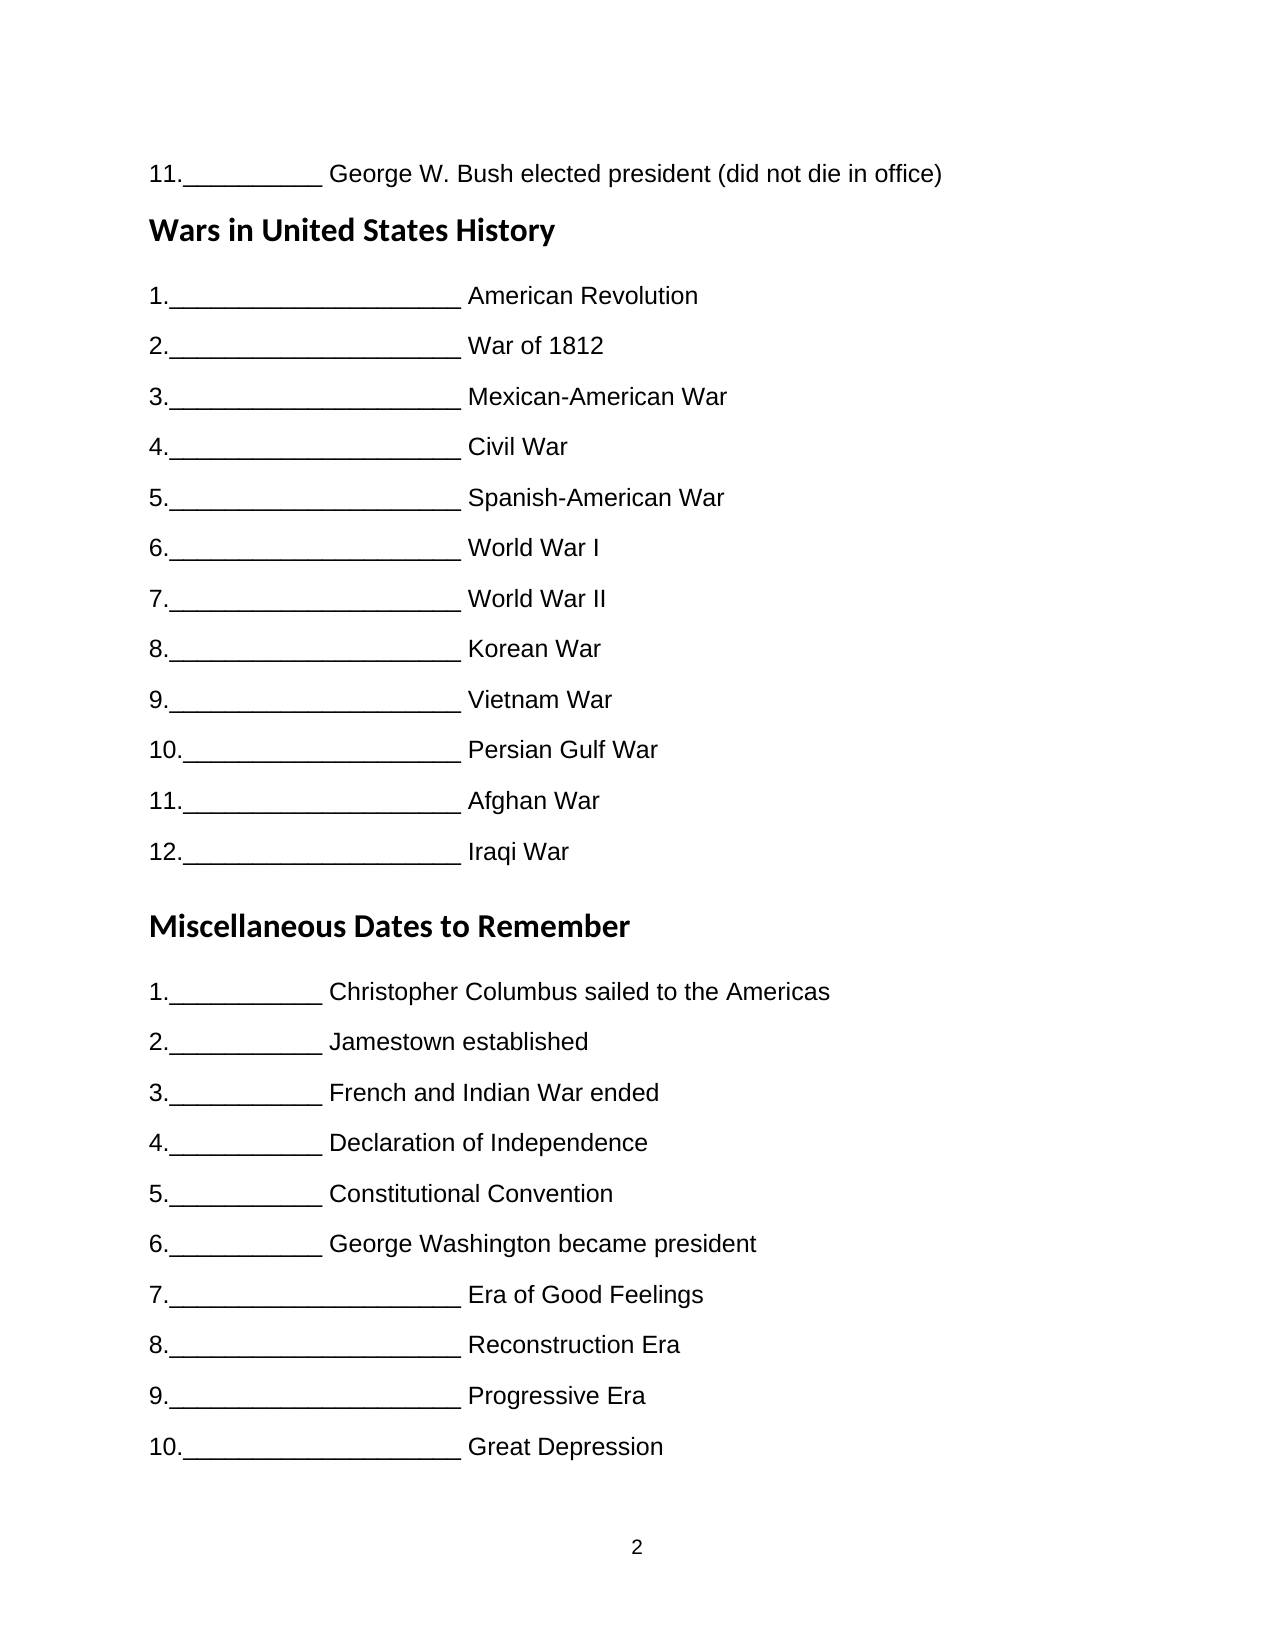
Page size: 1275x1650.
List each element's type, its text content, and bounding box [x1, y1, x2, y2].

text 1._____________________ American Revolution [148, 281, 1085, 309]
text 6.___________ George Washington became president [148, 1229, 1085, 1258]
text 3._____________________ Mexican-American War [148, 382, 1085, 411]
text 1.___________ Christopher Columbus sailed to the Americas [148, 977, 1085, 1006]
text 5.___________ Constitutional Convention [148, 1179, 1085, 1208]
text 3.___________ French and Indian War ended [148, 1078, 1085, 1107]
text 12.____________________ Iraqi War [148, 836, 1085, 865]
text 11.____________________ Afghan War [148, 786, 1085, 815]
text 8._____________________ Reconstruction Era [148, 1330, 1085, 1359]
text 9._____________________ Vietnam War [148, 685, 1085, 714]
text 5._____________________ Spanish-American War [148, 483, 1085, 512]
text 2.___________ Jamestown established [148, 1027, 1085, 1056]
text 7._____________________ Era of Good Feelings [148, 1280, 1085, 1309]
text 6._____________________ World War I [148, 533, 1085, 562]
text 2._____________________ War of 1812 [148, 331, 1085, 360]
subtitle Wars in United States History [148, 209, 1085, 250]
text 8._____________________ Korean War [148, 634, 1085, 663]
text 4._____________________ Civil War [148, 432, 1085, 461]
text 11.__________ George W. Bush elected president (did not die in office) [148, 159, 1085, 188]
subtitle Miscellaneous Dates to Remember [148, 906, 1085, 946]
text 7._____________________ World War II [148, 584, 1085, 613]
text 9._____________________ Progressive Era [148, 1381, 1085, 1410]
text 10.____________________ Persian Gulf War [148, 735, 1085, 764]
text 10.____________________ Great Depression [148, 1431, 1085, 1460]
text 4.___________ Declaration of Independence [148, 1128, 1085, 1157]
